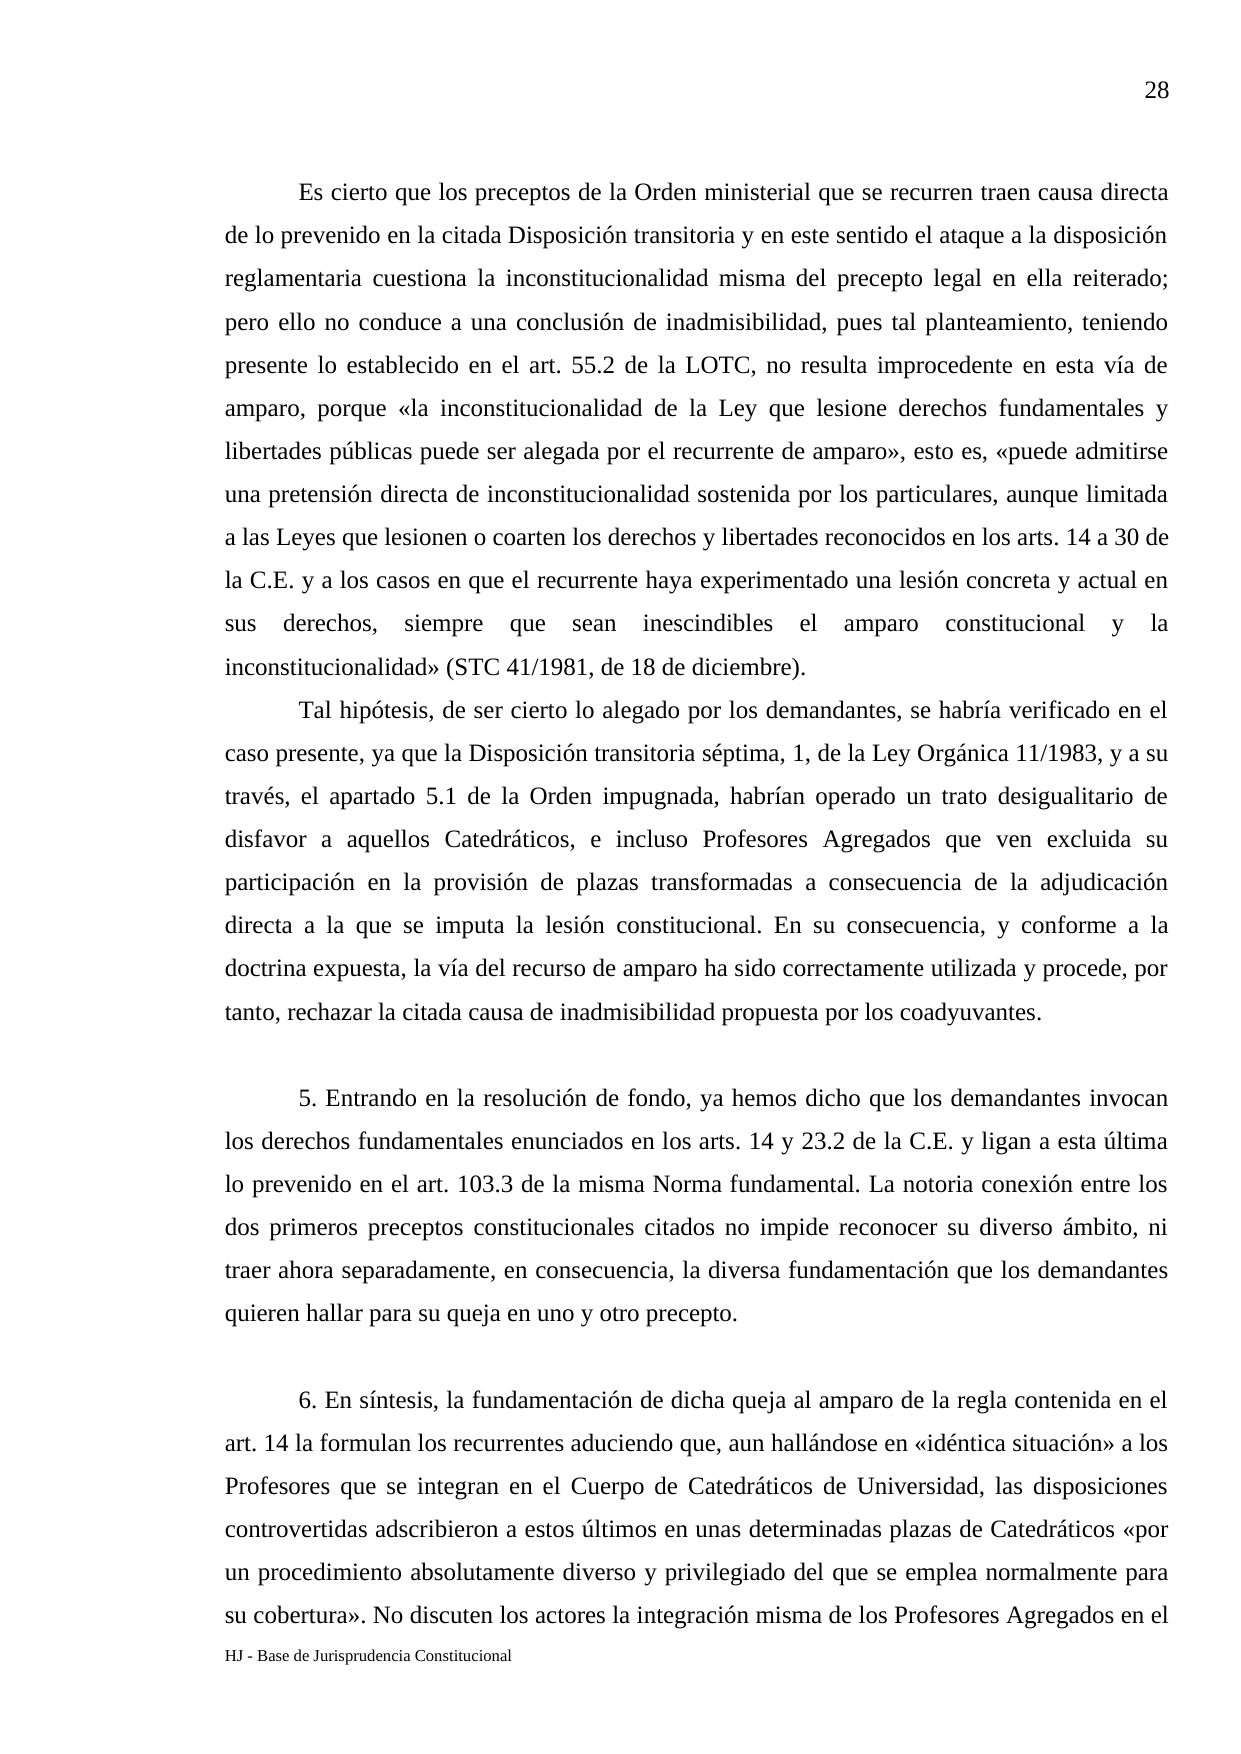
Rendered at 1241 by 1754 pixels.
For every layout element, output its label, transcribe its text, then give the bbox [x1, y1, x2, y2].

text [224, 1385, 1169, 1629]
text 5. Entrando en la resolución de fondo, ya hemos dicho que los demandantes invocan los derechos fundamentales enunciados en los arts. 14 y 23.2 de la C.E. y ligan a esta última lo prevenido en el art. 103.3 de la misma Norma fundamental. La notoria conexión entre los dos primeros preceptos constitucionales citados no impide reconocer su diverso ámbito, ni traer ahora separadamente, en consecuencia, la diversa fundamentación que los demandantes quieren hallar para su queja en uno y otro precepto. [224, 1083, 1169, 1327]
text Es cierto que los preceptos de la Orden ministerial que se recurren traen causa directa de lo prevenido en la citada Disposición transitoria y en este sentido el ataque a la disposición reglamentaria cuestiona la inconstitucionalidad misma del precepto legal en ella reiterado; pero ello no conduce a una conclusión de inadmisibilidad, pues tal planteamiento, teniendo presente lo establecido en el art. 55.2 de la LOTC, no resulta improcedente en esta vía de amparo, porque «la inconstitucionalidad de la Ley que lesione derechos fundamentales y libertades públicas puede ser alegada por el recurrente de amparo», esto es, «puede admitirse una pretensión directa de inconstitucionalidad sostenida por los particulares, aunque limitada a las Leyes que lesionen o coarten los derechos y libertades reconocidos en los arts. 14 a 30 de la C.E. y a los casos en que el recurrente haya experimentado una lesión concreta y actual en sus derechos, siempre que sean inescindibles el amparo constitucional y la inconstitucionalidad» (STC 41/1981, de 18 de diciembre). [224, 177, 1169, 680]
text Tal hipótesis, de ser cierto lo alegado por los demandantes, se habría verificado en el caso presente, ya que la Disposición transitoria séptima, 1, de la Ley Orgánica 11/1983, y a su través, el apartado 5.1 de la Orden impugnada, habrían operado un trato desigualitario de disfavor a aquellos Catedráticos, e incluso Profesores Agregados que ven excluida su participación en la provisión de plazas transformadas a consecuencia de la adjudicación directa a la que se imputa la lesión constitucional. En su consecuencia, y conforme a la doctrina expuesta, la vía del recurso de amparo ha sido correctamente utilizada y procede, por tanto, rechazar la citada causa de inadmisibilidad propuesta por los coadyuvantes. [224, 695, 1169, 1025]
